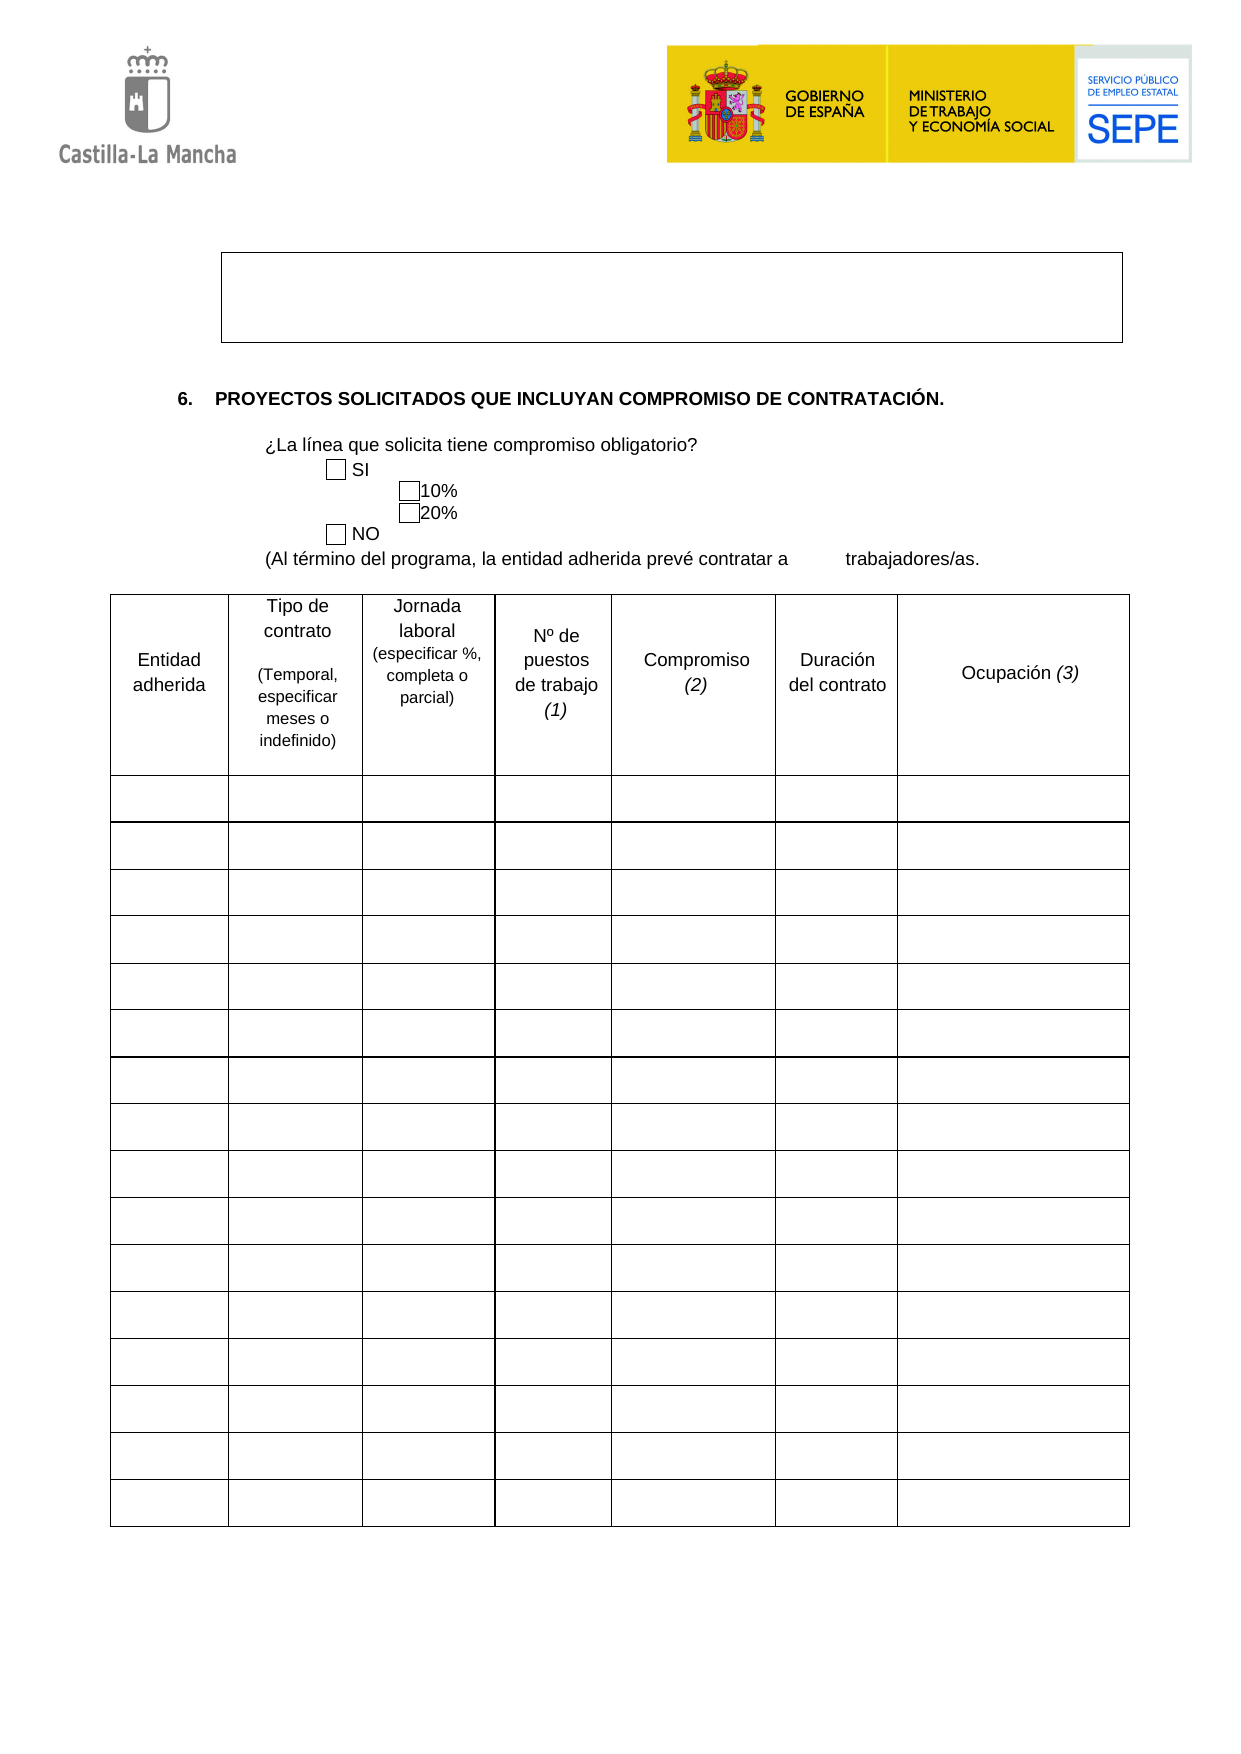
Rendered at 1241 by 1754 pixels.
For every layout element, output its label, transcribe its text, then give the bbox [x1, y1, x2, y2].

table_cell [496, 1480, 611, 1526]
table_cell [776, 1292, 897, 1338]
table_cell [898, 776, 1129, 821]
table_cell [363, 1151, 494, 1197]
table_cell [898, 1339, 1129, 1385]
table_cell [111, 1010, 228, 1056]
table_cell [229, 1339, 362, 1385]
table_cell [496, 1058, 611, 1103]
table_cell [898, 1386, 1129, 1432]
table_cell [898, 1292, 1129, 1338]
table_cell [612, 1245, 775, 1291]
table_header Entidad adherida [111, 595, 228, 774]
table_cell [776, 776, 897, 821]
table_cell [496, 776, 611, 821]
table_cell [496, 1104, 611, 1150]
list 10% [325, 480, 1063, 502]
table_cell [229, 1292, 362, 1338]
table_cell [612, 1151, 775, 1197]
table_cell [363, 870, 494, 915]
list NO [310, 523, 1063, 545]
table_cell [898, 1198, 1129, 1244]
table_cell [612, 1292, 775, 1338]
table_cell [496, 823, 611, 868]
table_cell [229, 916, 362, 962]
list SI [325, 458, 1063, 480]
list 20% [325, 502, 1063, 523]
table_cell [898, 1058, 1129, 1103]
table_cell [363, 916, 494, 962]
table_cell [111, 1198, 228, 1244]
table_cell [898, 1010, 1129, 1056]
table_cell [612, 776, 775, 821]
table_cell [363, 1010, 494, 1056]
table_cell [496, 870, 611, 915]
table_cell [776, 1480, 897, 1526]
table_cell [776, 964, 897, 1009]
table_cell [363, 1058, 494, 1103]
table_cell [363, 964, 494, 1009]
table_cell [898, 1245, 1129, 1291]
table_cell [776, 1339, 897, 1385]
table_cell [229, 1480, 362, 1526]
table_cell [111, 1245, 228, 1291]
table_cell [229, 776, 362, 821]
table_cell [229, 964, 362, 1009]
table_cell [111, 1339, 228, 1385]
table_cell [612, 870, 775, 915]
table_cell [776, 1198, 897, 1244]
table_cell [898, 823, 1129, 868]
table_header [222, 253, 1122, 342]
table_cell [898, 870, 1129, 915]
table_cell [898, 916, 1129, 962]
table_cell [776, 870, 897, 915]
table_cell [229, 1245, 362, 1291]
table_cell [363, 1339, 494, 1385]
table_cell [612, 1104, 775, 1150]
table_cell [612, 1198, 775, 1244]
table_cell [363, 1433, 494, 1479]
table_cell [898, 1151, 1129, 1197]
table_cell [363, 776, 494, 821]
table_cell [898, 964, 1129, 1009]
table_cell [898, 1433, 1129, 1479]
table_cell [229, 1151, 362, 1197]
picture [0, 0, 1241, 206]
table_cell [496, 1010, 611, 1056]
table_cell [612, 1480, 775, 1526]
table_cell [363, 1245, 494, 1291]
table_header Ocupación (3) [898, 595, 1129, 774]
table_cell [496, 1433, 611, 1479]
table_cell [496, 1151, 611, 1197]
table_cell [496, 1386, 611, 1432]
table_cell [111, 1104, 228, 1150]
table_header Jornada laboral (especificar %, completa o parcial) [363, 595, 494, 774]
table_cell [496, 1198, 611, 1244]
table_cell [612, 1058, 775, 1103]
table_cell [111, 916, 228, 962]
table_cell [229, 870, 362, 915]
table_cell [776, 1386, 897, 1432]
table_cell [363, 1104, 494, 1150]
table_cell [229, 1386, 362, 1432]
table_cell [111, 776, 228, 821]
table_cell [496, 1292, 611, 1338]
table_cell [776, 916, 897, 962]
table_cell [496, 1339, 611, 1385]
table_cell [496, 964, 611, 1009]
table_cell [111, 1386, 228, 1432]
table_cell [612, 916, 775, 962]
table_cell [496, 1245, 611, 1291]
table_cell [229, 1104, 362, 1150]
table_cell [229, 823, 362, 868]
table_cell [111, 1058, 228, 1103]
table_cell [612, 1386, 775, 1432]
table_cell [898, 1480, 1129, 1526]
table_cell [229, 1433, 362, 1479]
table_cell [612, 1339, 775, 1385]
table_cell [776, 1151, 897, 1197]
table_cell [898, 1104, 1129, 1150]
table_cell [363, 823, 494, 868]
table_cell [111, 1151, 228, 1197]
table_cell [229, 1198, 362, 1244]
table_cell [111, 964, 228, 1009]
table_cell [229, 1058, 362, 1103]
table_cell [363, 1386, 494, 1432]
table_cell [776, 1104, 897, 1150]
table_header Nº de puestos de trabajo (1) [496, 595, 611, 774]
table_header Duración del contrato [776, 595, 897, 774]
table_cell [612, 1433, 775, 1479]
table_cell [363, 1480, 494, 1526]
table_cell [111, 1292, 228, 1338]
table_cell [776, 1010, 897, 1056]
table_cell [612, 964, 775, 1009]
table_cell [111, 1480, 228, 1526]
list ¿La línea que solicita tiene compromiso obligatorio? [265, 434, 1063, 455]
table_cell [363, 1198, 494, 1244]
table_header Compromiso (2) [612, 595, 775, 774]
list (Al término del programa, la entidad adherida prevé contratar a trabajadores/as. [265, 548, 1063, 569]
table_cell [111, 870, 228, 915]
table_cell [363, 1292, 494, 1338]
table_cell [776, 1433, 897, 1479]
table_cell [496, 916, 611, 962]
table_header Tipo de contrato (Temporal, especificar meses o indefinido) [229, 595, 362, 774]
table_cell [612, 823, 775, 868]
table_cell [229, 1010, 362, 1056]
table_cell [776, 1058, 897, 1103]
list PROYECTOS SOLICITADOS QUE INCLUYAN COMPROMISO DE CONTRATACIÓN. [177, 388, 1063, 409]
table_cell [776, 823, 897, 868]
table_cell [111, 823, 228, 868]
table_cell [776, 1245, 897, 1291]
table_cell [612, 1010, 775, 1056]
table_cell [111, 1433, 228, 1479]
